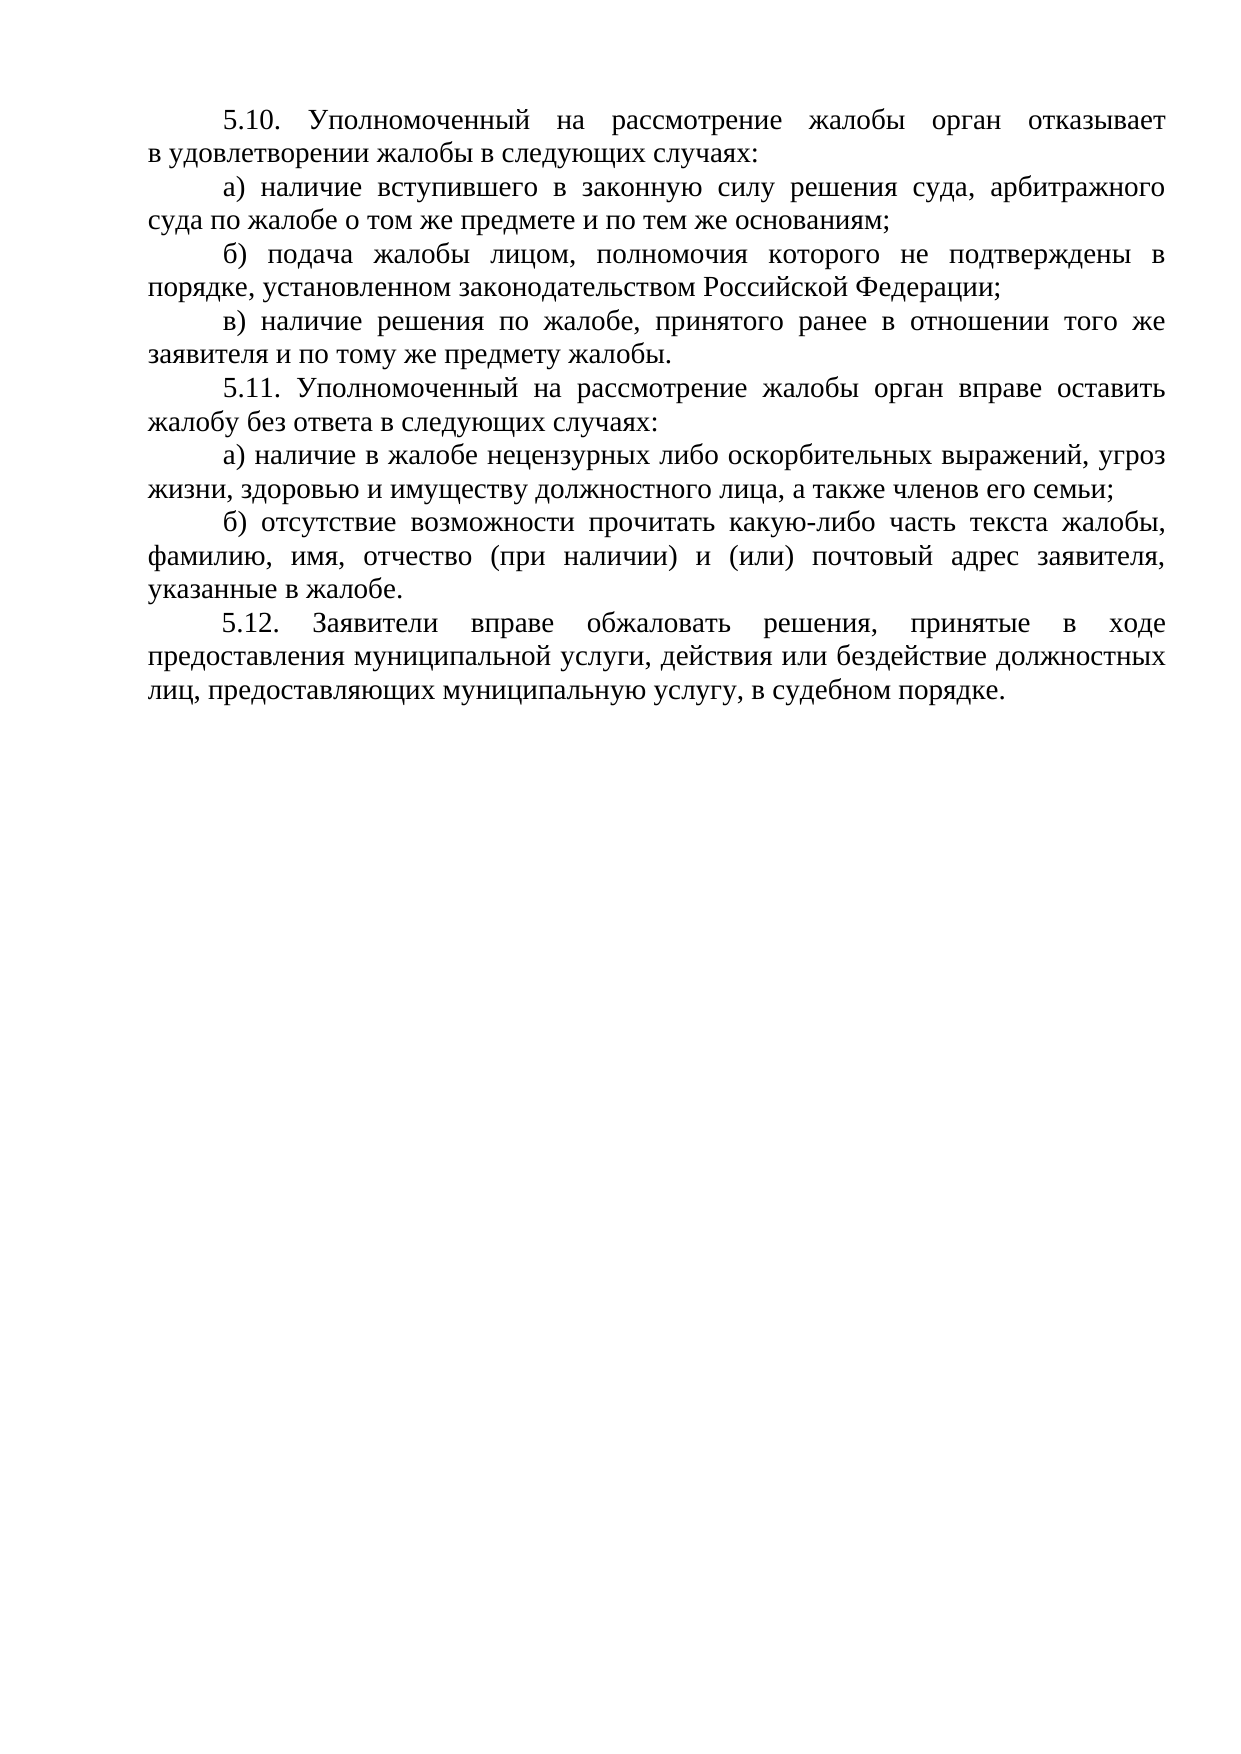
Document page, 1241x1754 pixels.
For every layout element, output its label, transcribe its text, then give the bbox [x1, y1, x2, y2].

text в) наличие решения по жалобе, принятого ранее в отношении того же заявителя и по тому же предмету жалобы. [148, 303, 1167, 370]
text 5.12. Заявители вправе обжаловать решения, принятые в ходе предоставления муниципальной услуги, действия или бездействие должностных лиц, предоставляющих муниципальную услугу, в судебном порядке. [148, 605, 1167, 706]
text 5.11. Уполномоченный на рассмотрение жалобы орган вправе оставить жалобу без ответа в следующих случаях: [148, 370, 1167, 437]
text 5.10. Уполномоченный на рассмотрение жалобы орган отказывает в удовлетворении жалобы в следующих случаях: [148, 102, 1167, 169]
text б) подача жалобы лицом, полномочия которого не подтверждены в порядке, установленном законодательством Российской Федерации; [148, 236, 1167, 303]
text б) отсутствие возможности прочитать какую-либо часть текста жалобы, фамилию, имя, отчество (при наличии) и (или) почтовый адрес заявителя, указанные в жалобе. [148, 504, 1167, 605]
text а) наличие в жалобе нецензурных либо оскорбительных выражений, угроз жизни, здоровью и имуществу должностного лица, а также членов его семьи; [148, 437, 1167, 504]
text а) наличие вступившего в законную силу решения суда, арбитражного суда по жалобе о том же предмете и по тем же основаниям; [148, 169, 1167, 236]
